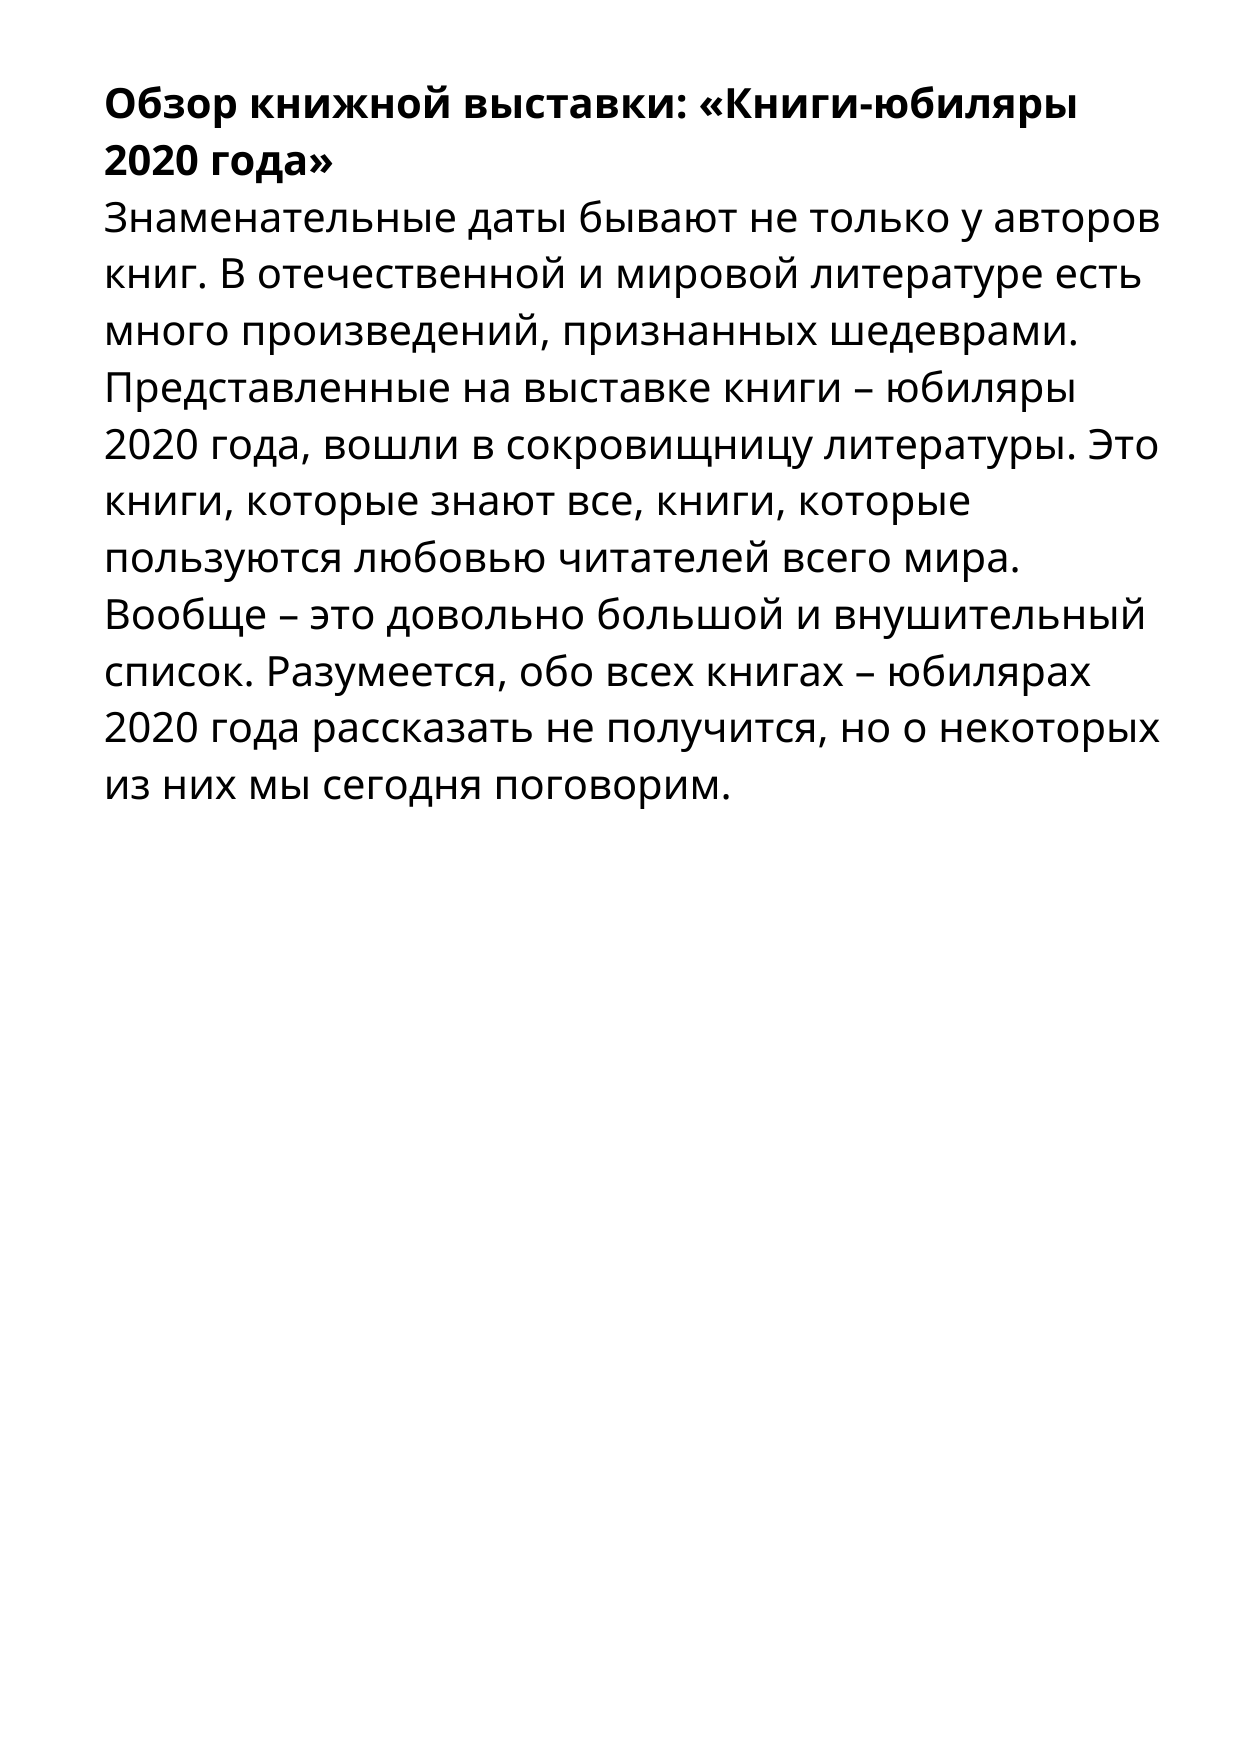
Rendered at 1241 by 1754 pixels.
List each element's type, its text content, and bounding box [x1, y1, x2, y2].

text Обзор книжной выставки: «Книги-юбиляры 2020 года» [103, 74, 1182, 187]
text Знаменательные даты бывают не только у авторов книг. В отечественной и мировой литературе есть много произведений, признанных шедеврами. Представленные на выставке книги – юбиляры 2020 года, вошли в сокровищницу литературы. Это книги, которые знают все, книги, которые пользуются любовью читателей всего мира. Вообще – это довольно большой и внушительный список. Разумеется, обо всех книгах – юбилярах 2020 года рассказать не получится, но о некоторых из них мы сегодня поговорим. [103, 187, 1182, 812]
